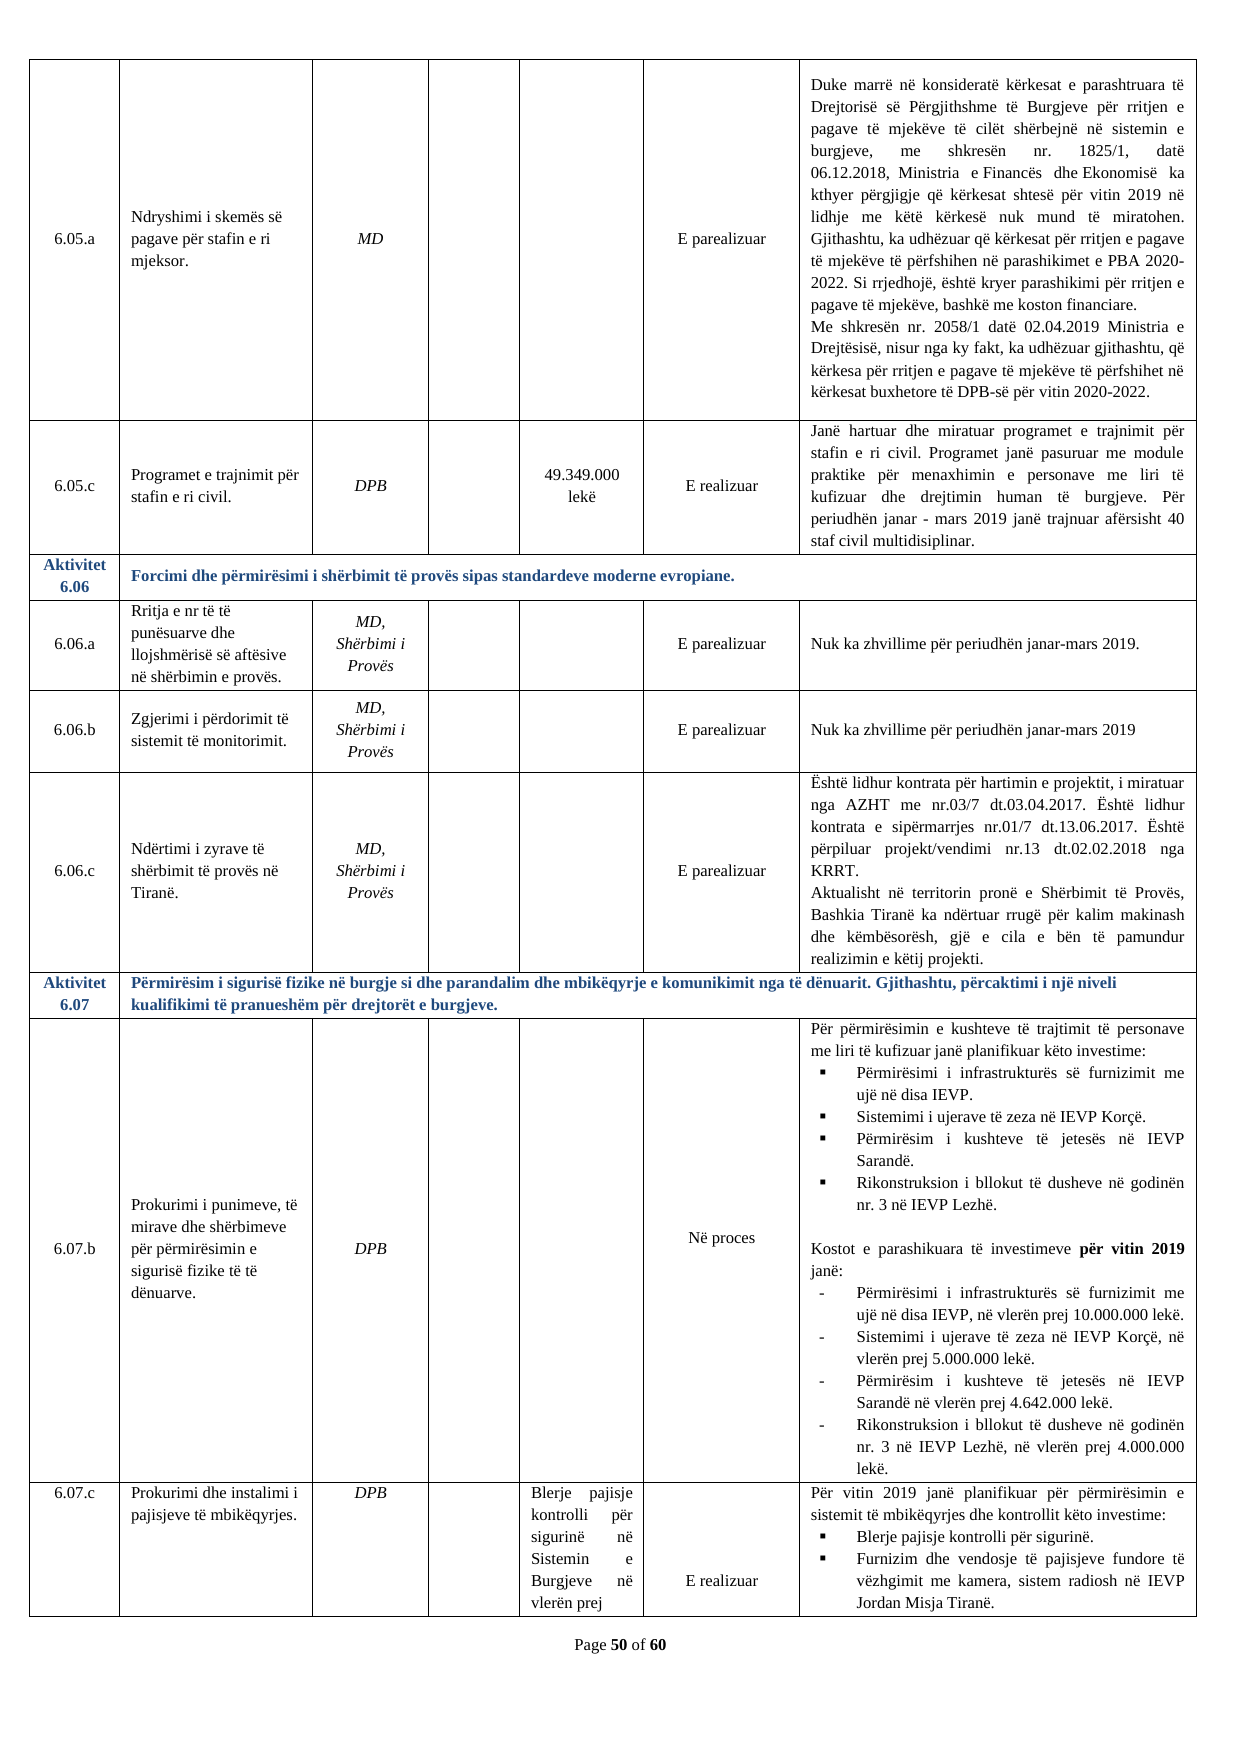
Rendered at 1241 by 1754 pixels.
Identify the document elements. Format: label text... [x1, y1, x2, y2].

table_cell [429, 601, 519, 690]
table_cell [429, 1483, 519, 1616]
table_cell Është lidhur kontrata për hartimin e projektit, i miratuar nga AZHT me nr.03/7 dt.03.04.2017. Është lidhur kontrata e sipërmarrjes nr.01/7 dt.13.06.2017. Është përpiluar projekt/vendimi nr.13 dt.02.02.2018 nga KRRT. Aktualisht në territorin pronë e Shërbimit të Provës, Bashkia Tiranë ka ndërtuar rrugë për kalim makinash dhe këmbësorësh, gjë e cila e bën të pamundur realizimin e këtij projekti. [800, 773, 1196, 972]
table_cell 6.06.b [30, 691, 119, 772]
table_cell Zgjerimi i përdorimit të sistemit të monitorimit. [120, 691, 312, 772]
table_cell MD, Shërbimi i Provës [313, 691, 428, 772]
table_cell [520, 60, 643, 420]
table_cell [429, 60, 519, 420]
table_cell [520, 601, 643, 690]
table_cell Forcimi dhe përmirësimi i shërbimit të provës sipas standardeve moderne evropiane. [120, 555, 1196, 600]
table_cell Aktivitet 6.06 [30, 555, 119, 600]
table_cell E parealizuar [644, 691, 799, 772]
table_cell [800, 1483, 1196, 1616]
table_cell [429, 1019, 519, 1482]
table_cell 6.07.b [30, 1019, 119, 1482]
table_cell [520, 691, 643, 772]
table_cell Janë hartuar dhe miratuar programet e trajnimit për stafin e ri civil. Programet janë pasuruar me module praktike për menaxhimin e personave me liri të kufizuar dhe drejtimin human të burgjeve. Për periudhën janar - mars 2019 janë trajnuar afërsisht 40 staf civil multidisiplinar. [800, 421, 1196, 554]
table_cell DPB [313, 1483, 428, 1616]
table_cell E parealizuar [644, 601, 799, 690]
table_cell E realizuar [644, 1483, 799, 1616]
table_cell Përmirësim i sigurisë fizike në burgje si dhe parandalim dhe mbikëqyrje e komunikimit nga të dënuarit. Gjithashtu, përcaktimi i një niveli kualifikimi të pranueshëm për drejtorët e burgjeve. [120, 973, 1196, 1018]
table_cell MD [313, 60, 428, 420]
table_cell Rritja e nr të të punësuarve dhe llojshmërisë së aftësive në shërbimin e provës. [120, 601, 312, 690]
table_cell 6.06.a [30, 601, 119, 690]
table_cell Duke marrë në konsideratë kërkesat e parashtruara të Drejtorisë së Përgjithshme të Burgjeve për rritjen e pagave të mjekëve të cilët shërbejnë në sistemin e burgjeve, me shkresën nr. 1825/1, datë 06.12.2018, Ministria e Financës dhe Ekonomisë ka kthyer përgjigje që kërkesat shtesë për vitin 2019 në lidhje me këtë kërkesë nuk mund të miratohen. Gjithashtu, ka udhëzuar që kërkesat për rritjen e pagave të mjekëve të përfshihen në parashikimet e PBA 2020-2022. Si rrjedhojë, është kryer parashikimi për rritjen e pagave të mjekëve, bashkë me koston financiare. Me shkresën nr. 2058/1 datë 02.04.2019 Ministria e Drejtësisë, nisur nga ky fakt, ka udhëzuar gjithashtu, që kërkesa për rritjen e pagave të mjekëve të përfshihet në kërkesat buxhetore të DPB-së për vitin 2020-2022. [800, 60, 1196, 420]
table_cell 6.07.c [30, 1483, 119, 1616]
table_cell 6.06.c [30, 773, 119, 972]
table_cell [429, 421, 519, 554]
table_cell [520, 1019, 643, 1482]
table_cell MD, Shërbimi i Provës [313, 601, 428, 690]
table_cell E parealizuar [644, 773, 799, 972]
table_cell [520, 1483, 643, 1616]
table_cell MD, Shërbimi i Provës [313, 773, 428, 972]
table_cell 49.349.000 lekë [520, 421, 643, 554]
table_cell Për përmirësimin e kushteve të trajtimit të personave me liri të kufizuar janë planifikuar këto investime: Përmirësimi i infrastrukturës së furnizimit me ujë në disa IEVP. Sistemimi i ujerave të zeza në IEVP Korçë. Përmirësim i kushteve të jetesës në IEVP Sarandë. Rikonstruksion i bllokut të dusheve në godinën nr. 3 në IEVP Lezhë. Kostot e parashikuara të investimeve për vitin 2019 janë: Përmirësimi i infrastrukturës së furnizimit me ujë në disa IEVP, në vlerën prej 10.000.000 lekë. Sistemimi i ujerave të zeza në IEVP Korçë, në vlerën prej 5.000.000 lekë. Përmirësim i kushteve të jetesës në IEVP Sarandë në vlerën prej 4.642.000 lekë. Rikonstruksion i bllokut të dusheve në godinën nr. 3 në IEVP Lezhë, në vlerën prej 4.000.000 lekë. [800, 1019, 1196, 1482]
table_cell Nuk ka zhvillime për periudhën janar-mars 2019 [800, 691, 1196, 772]
table_cell Ndryshimi i skemës së pagave për stafin e ri mjeksor. [120, 60, 312, 420]
table_cell DPB [313, 1019, 428, 1482]
table_cell E realizuar [644, 421, 799, 554]
table_cell Aktivitet 6.07 [30, 973, 119, 1018]
table_cell [520, 773, 643, 972]
table_cell 6.05.c [30, 421, 119, 554]
table_cell Programet e trajnimit për stafin e ri civil. [120, 421, 312, 554]
table_cell E parealizuar [644, 60, 799, 420]
table_cell Prokurimi i punimeve, të mirave dhe shërbimeve për përmirësimin e sigurisë fizike të të dënuarve. [120, 1019, 312, 1482]
table_cell [429, 691, 519, 772]
table_cell Nuk ka zhvillime për periudhën janar-mars 2019. [800, 601, 1196, 690]
table_cell 6.05.a [30, 60, 119, 420]
table_cell [429, 773, 519, 972]
table_cell DPB [313, 421, 428, 554]
table_cell Në proces [644, 1019, 799, 1482]
table_cell Ndërtimi i zyrave të shërbimit të provës në Tiranë. [120, 773, 312, 972]
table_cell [120, 1483, 312, 1616]
